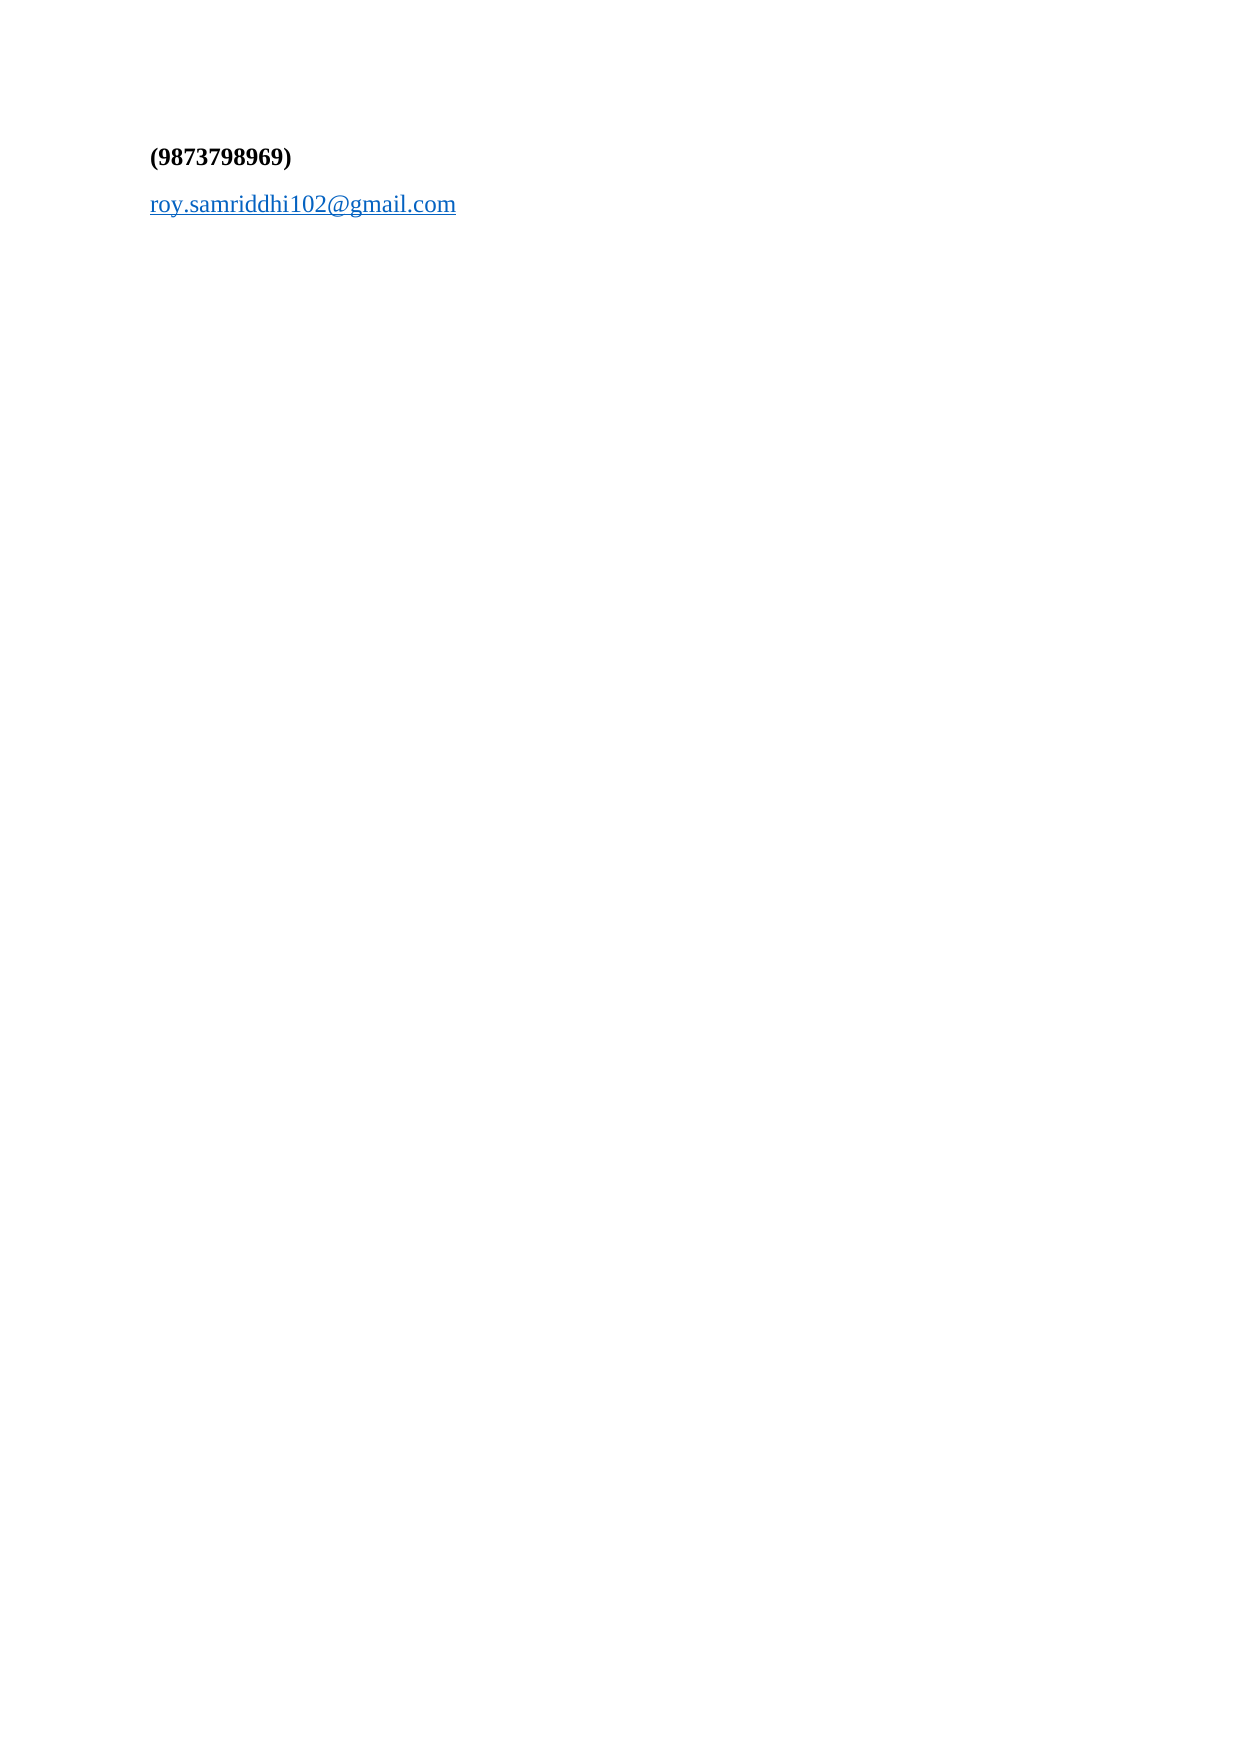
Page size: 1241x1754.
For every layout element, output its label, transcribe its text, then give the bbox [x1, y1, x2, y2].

text (9873798969) [150, 142, 1109, 171]
text roy.samriddhi102@gmail.com [150, 189, 1109, 217]
